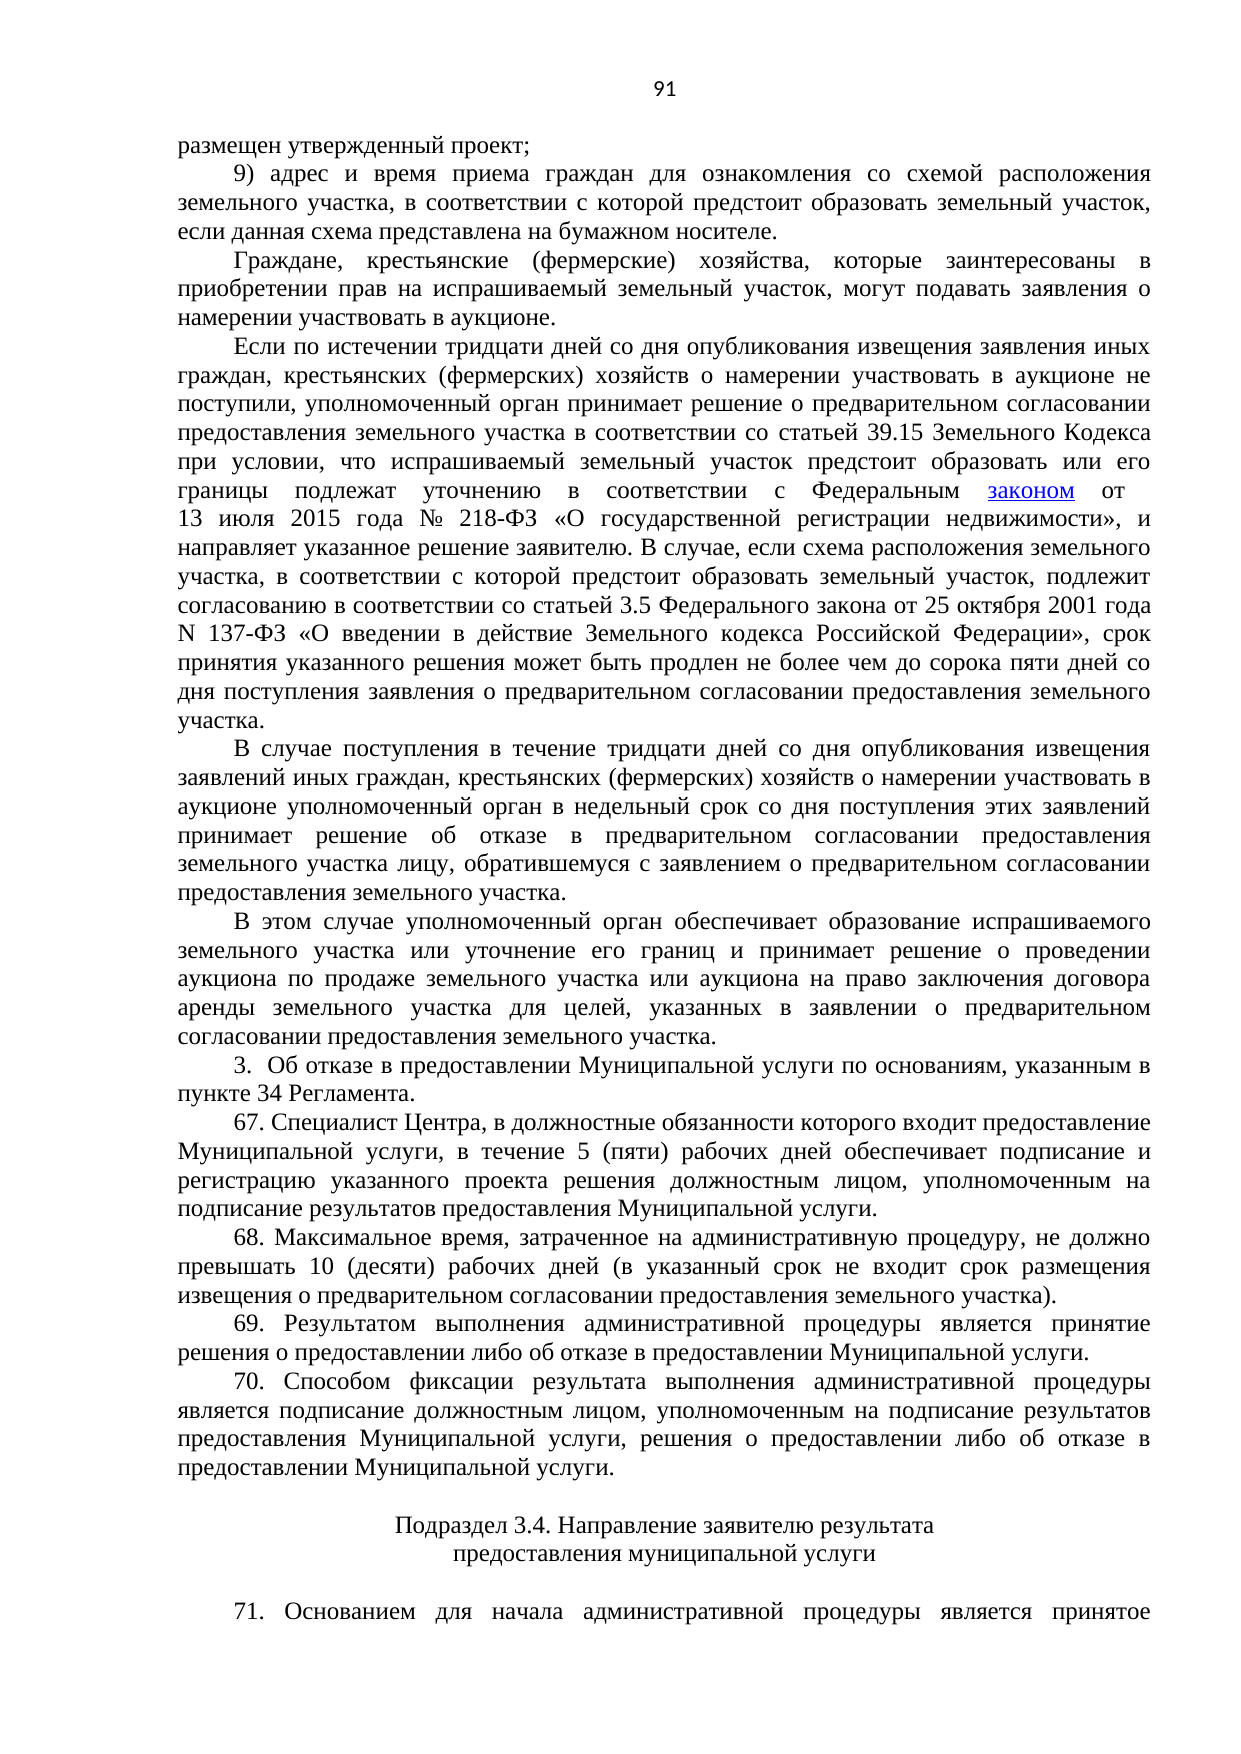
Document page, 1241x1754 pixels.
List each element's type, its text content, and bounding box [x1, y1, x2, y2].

text В случае поступления в течение тридцати дней со дня опубликования извещения заявлений иных граждан, крестьянских (фермерских) хозяйств о намерении участвовать в аукционе уполномоченный орган в недельный срок со дня поступления этих заявлений принимает решение об отказе в предварительном согласовании предоставления земельного участка лицу, обратившемуся с заявлением о предварительном согласовании предоставления земельного участка. [177, 733, 1152, 906]
text Граждане, крестьянские (фермерские) хозяйства, которые заинтересованы в приобретении прав на испрашиваемый земельный участок, могут подавать заявления о намерении участвовать в аукционе. [177, 245, 1152, 331]
text 9) адрес и время приема граждан для ознакомления со схемой расположения земельного участка, в соответствии с которой предстоит образовать земельный участок, если данная схема представлена на бумажном носителе. [177, 158, 1152, 245]
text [177, 1596, 1152, 1625]
text 68. Максимальное время, затраченное на административную процедуру, не должно превышать 10 (десяти) рабочих дней (в указанный срок не входит срок размещения извещения о предварительном согласовании предоставления земельного участка). [177, 1222, 1152, 1308]
text 67. Специалист Центра, в должностные обязанности которого входит предоставление Муниципальной услуги, в течение 5 (пяти) рабочих дней обеспечивает подписание и регистрацию указанного проекта решения должностным лицом, уполномоченным на подписание результатов предоставления Муниципальной услуги. [177, 1107, 1152, 1222]
title Подраздел 3.4. Направление заявителю результата [177, 1510, 1152, 1538]
text В этом случае уполномоченный орган обеспечивает образование испрашиваемого земельного участка или уточнение его границ и принимает решение о проведении аукциона по продаже земельного участка или аукциона на право заключения договора аренды земельного участка для целей, указанных в заявлении о предварительном согласовании предоставления земельного участка. [177, 906, 1152, 1050]
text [177, 130, 1152, 158]
text 70. Способом фиксации результата выполнения административной процедуры является подписание должностным лицом, уполномоченным на подписание результатов предоставления Муниципальной услуги, решения о предоставлении либо об отказе в предоставлении Муниципальной услуги. [177, 1366, 1152, 1481]
text 3. Об отказе в предоставлении Муниципальной услуги по основаниям, указанным в пункте 34 Регламента. [177, 1050, 1152, 1107]
title предоставления муниципальной услуги [177, 1538, 1152, 1567]
text 69. Результатом выполнения административной процедуры является принятие решения о предоставлении либо об отказе в предоставлении Муниципальной услуги. [177, 1308, 1152, 1366]
text Если по истечении тридцати дней со дня опубликования извещения заявления иных граждан, крестьянских (фермерских) хозяйств о намерении участвовать в аукционе не поступили, уполномоченный орган принимает решение о предварительном согласовании предоставления земельного участка в соответствии со статьей 39.15 Земельного Кодекса при условии, что испрашиваемый земельный участок предстоит образовать или его границы подлежат уточнению в соответствии с Федеральным законом от 13 июля 2015 года № 218-ФЗ «О государственной регистрации недвижимости», и направляет указанное решение заявителю. В случае, если схема расположения земельного участка, в соответствии с которой предстоит образовать земельный участок, подлежит согласованию в соответствии со статьей 3.5 Федерального закона от 25 октября 2001 года N 137-ФЗ «О введении в действие Земельного кодекса Российской Федерации», срок принятия указанного решения может быть продлен не более чем до сорока пяти дней со дня поступления заявления о предварительном согласовании предоставления земельного участка. [177, 331, 1152, 733]
